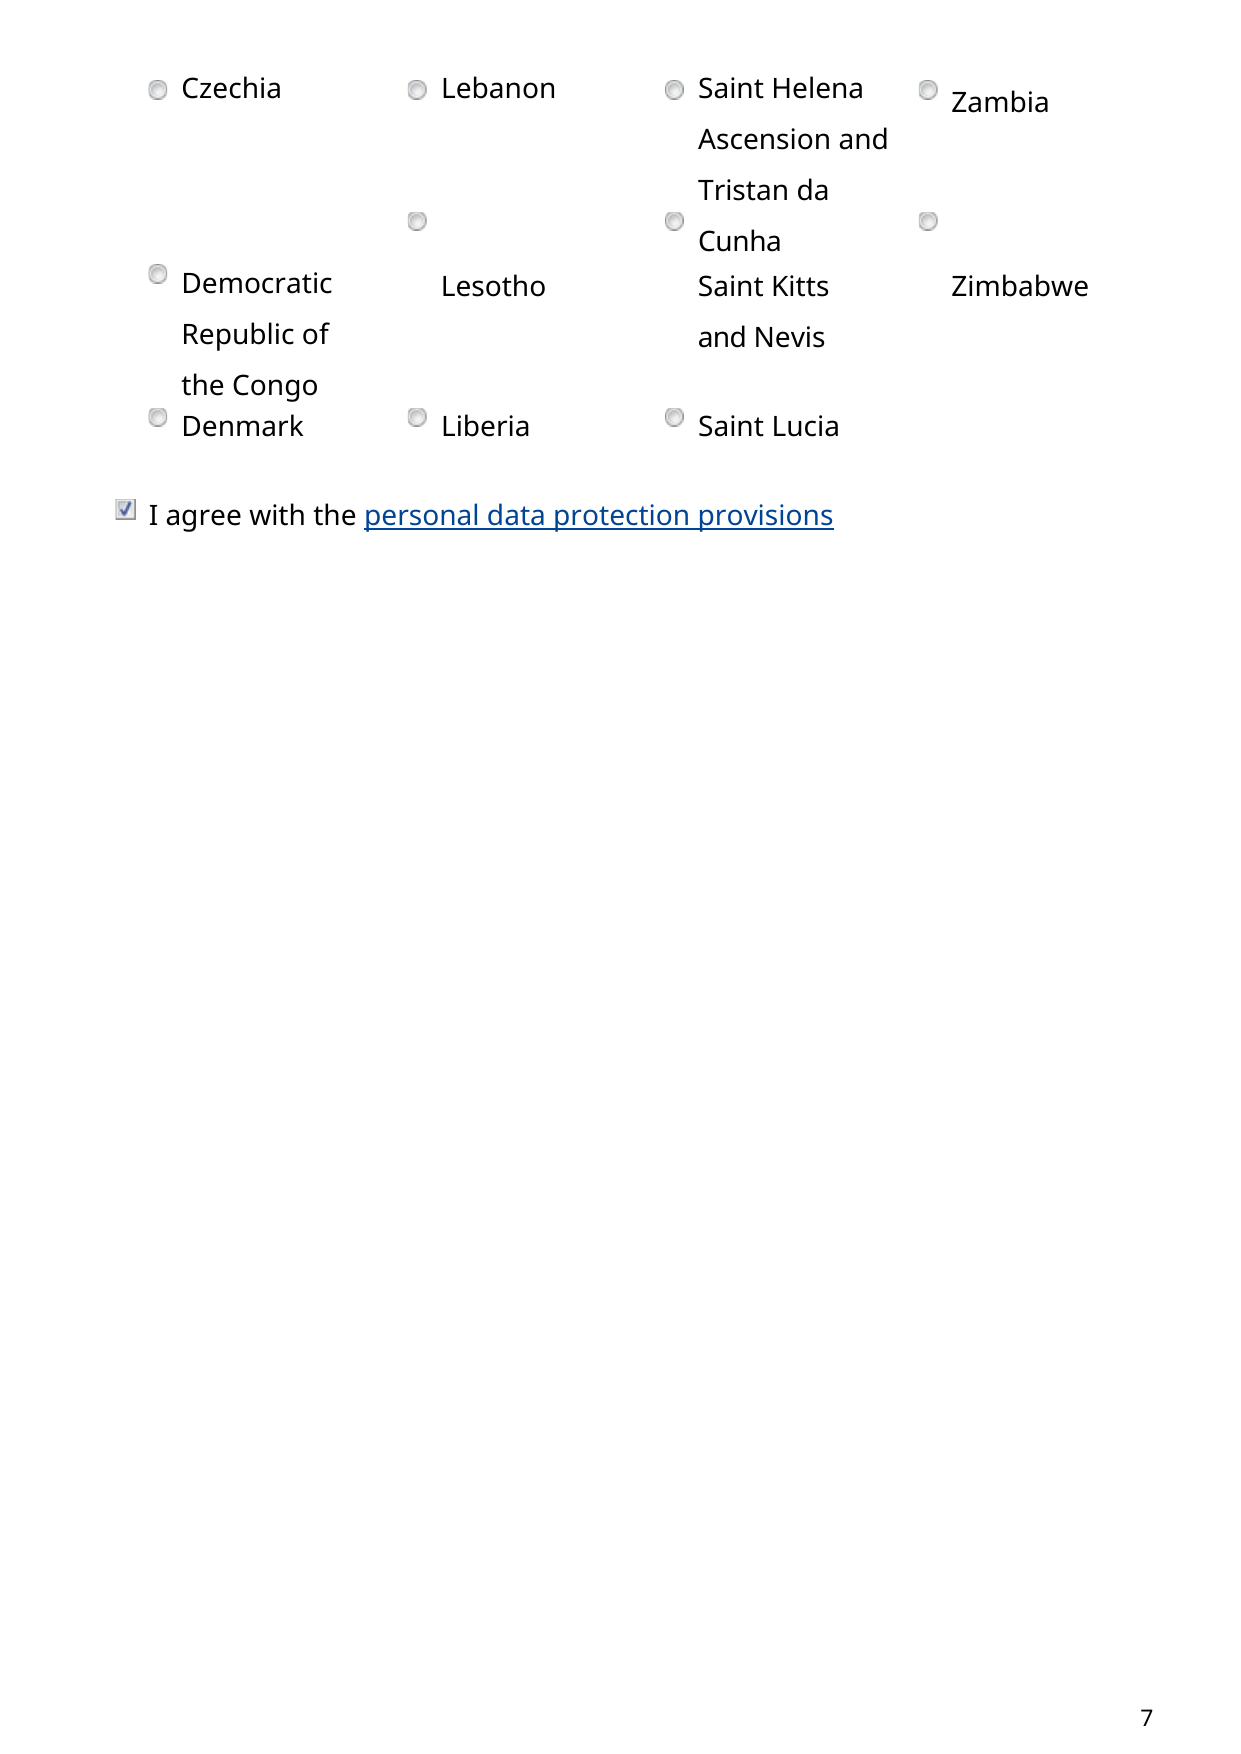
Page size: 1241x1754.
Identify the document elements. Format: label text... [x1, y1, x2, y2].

text Lesotho Saint Kitts and Nevis [441, 267, 879, 356]
picture [918, 80, 938, 100]
picture [148, 408, 168, 427]
text Czechia Lebanon Saint Helena Ascension and Tristan da Cunha [181, 69, 913, 260]
picture [407, 212, 427, 231]
text I agree with the personal data protection provisions [148, 495, 1180, 533]
picture [148, 80, 168, 100]
picture [148, 264, 168, 284]
text Zimbabwe [951, 267, 1180, 305]
picture [115, 499, 136, 520]
text Denmark Liberia Saint Lucia [181, 407, 1180, 445]
text Zambia [951, 83, 1180, 121]
picture [918, 212, 938, 231]
text Democratic Republic of the Congo [181, 263, 370, 403]
